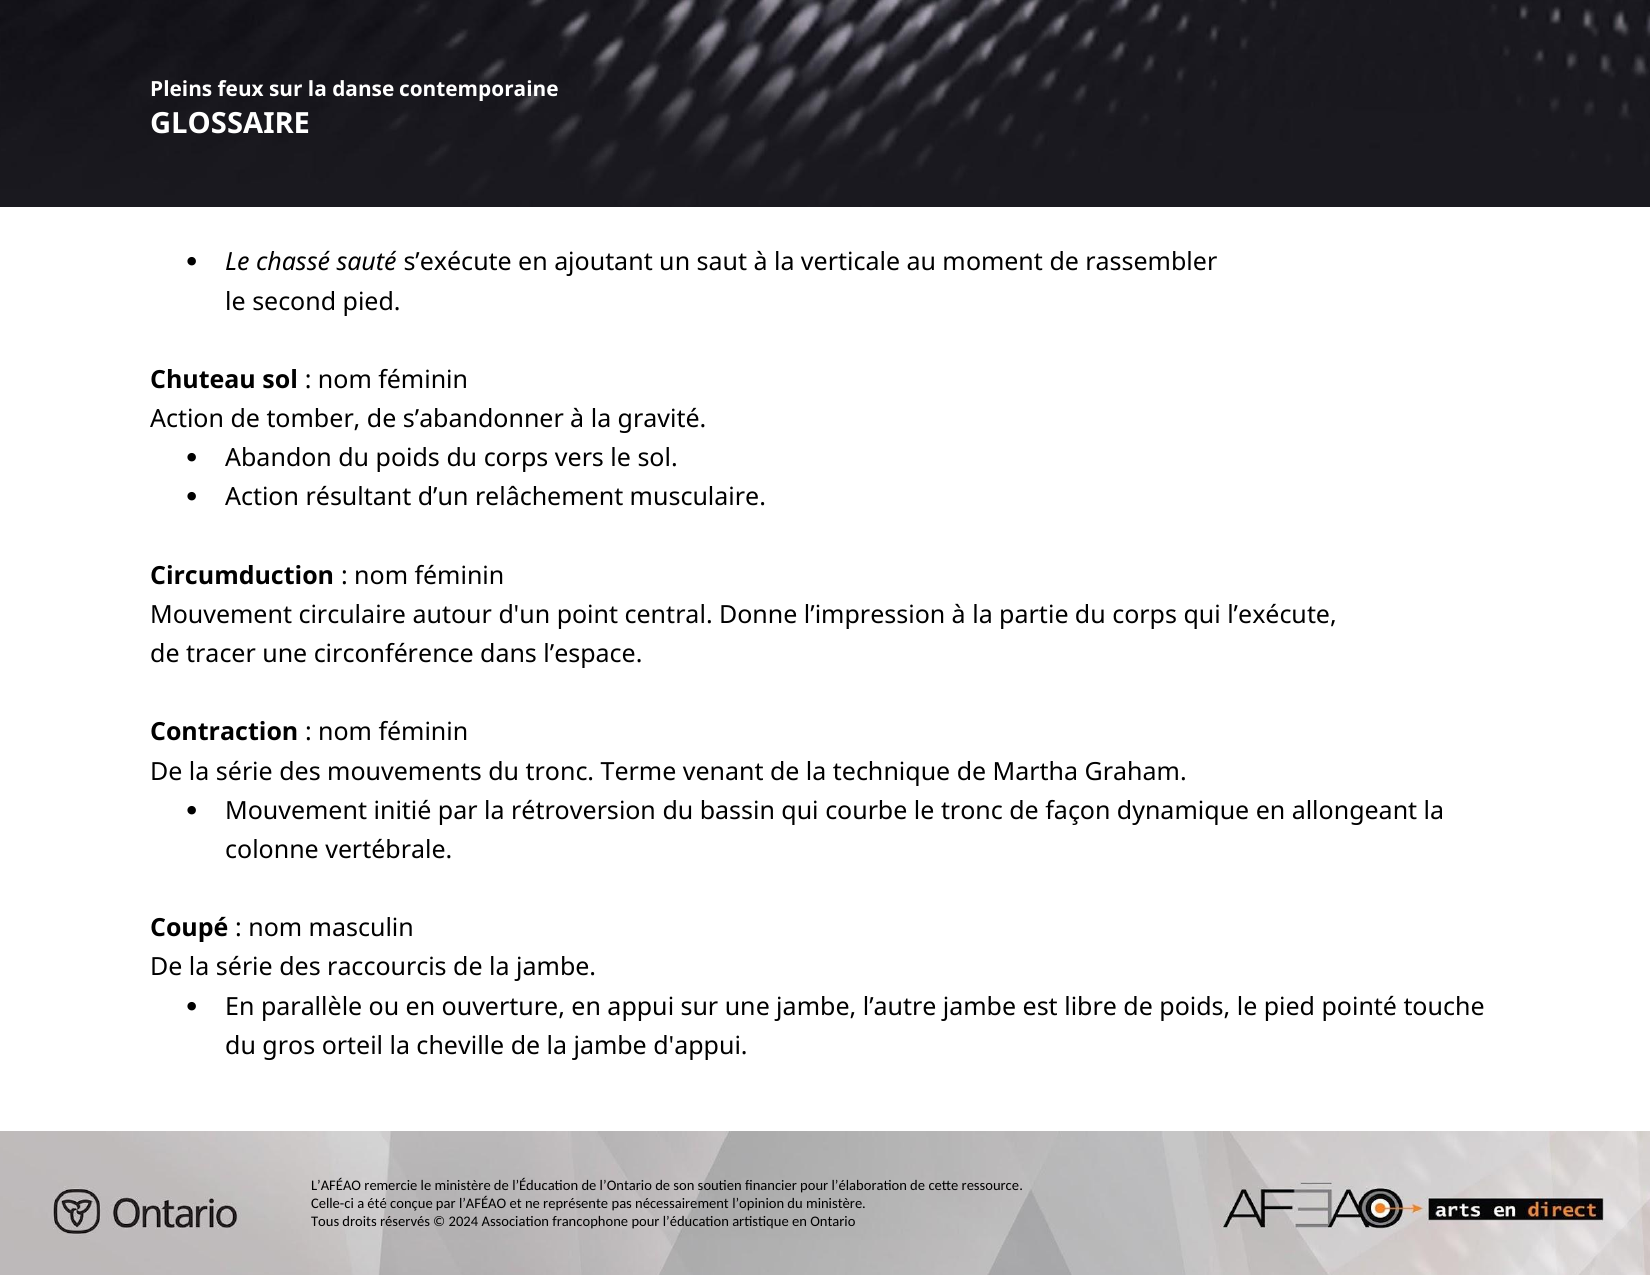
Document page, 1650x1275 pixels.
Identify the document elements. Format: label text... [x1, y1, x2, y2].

text Circumduction : nom féminin [150, 557, 1500, 591]
list En parallèle ou en ouverture, en appui sur une jambe, l’autre jambe est libre de poids, le pied pointé touche du gros orteil la cheville de la jambe d'appui. [187, 988, 1500, 1061]
text Mouvement circulaire autour d'un point central. Donne l’impression à la partie du corps qui l’exécute, de tracer une circonférence dans l’espace. [150, 596, 1500, 670]
text De la série des mouvements du tronc. Terme venant de la technique de Martha Graham. [150, 753, 1500, 787]
list Le chassé sauté s’exécute en ajoutant un saut à la verticale au moment de rassembler le second pied. [187, 244, 1500, 317]
picture [0, 0, 1650, 207]
text Action de tomber, de s’abandonner à la gravité. [150, 401, 1500, 435]
list Mouvement initié par la rétroversion du bassin qui courbe le tronc de façon dynamique en allongeant la colonne vertébrale. [187, 792, 1500, 866]
text Chuteau sol : nom féminin [150, 361, 1500, 396]
picture [0, 1131, 1650, 1275]
text De la série des raccourcis de la jambe. [150, 949, 1500, 983]
text Coupé : nom masculin [150, 910, 1500, 944]
list Action résultant d’un relâchement musculaire. [187, 479, 1500, 513]
list Abandon du poids du corps vers le sol. [187, 440, 1500, 474]
text Contraction : nom féminin [150, 714, 1500, 748]
